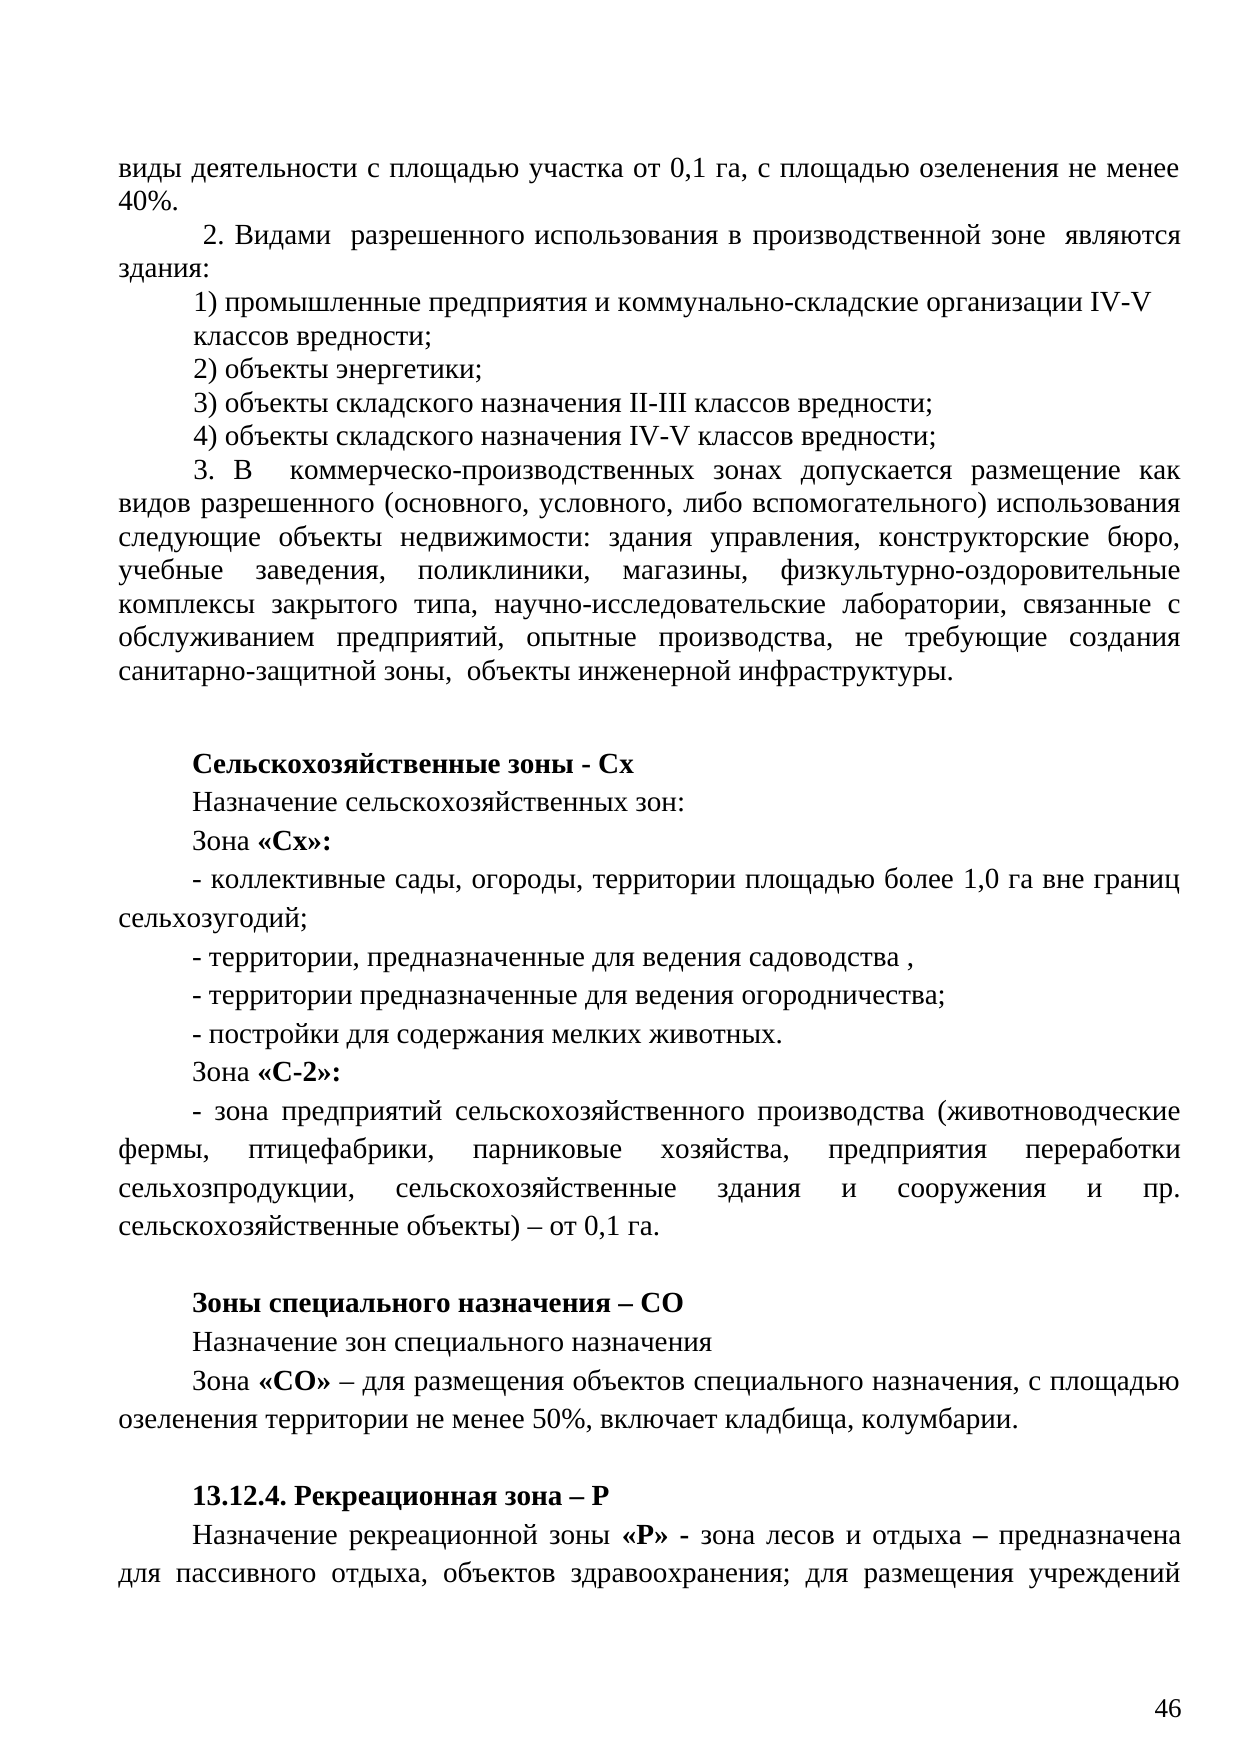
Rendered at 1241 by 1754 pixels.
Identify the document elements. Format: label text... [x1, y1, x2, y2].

list Назначение зон специального назначения [118, 1324, 1181, 1358]
text 4) объекты складского назначения IV-V классов вредности; [118, 418, 1181, 452]
text 3. В коммерческо-производственных зонах допускается размещение как видов разрешенного (основного, условного, либо вспомогательного) использования следующие объекты недвижимости: здания управления, конструкторские бюро, учебные заведения, поликлиники, магазины, физкультурно-оздоровительные комплексы закрытого типа, научно-исследовательские лаборатории, связанные с обслуживанием предприятий, опытные производства, не требующие создания санитарно-защитной зоны, объекты инженерной инфраструктуры. [118, 452, 1181, 687]
list - территории предназначенные для ведения огородничества; [118, 977, 1181, 1011]
text 3) объекты складского назначения II-III классов вредности; [118, 385, 1181, 418]
list - зона предприятий сельскохозяйственного производства (животноводческие фермы, птицефабрики, парниковые хозяйства, предприятия переработки сельхозпродукции, сельскохозяйственные здания и сооружения и пр. сельскохозяйственные объекты) – от 0,1 га. [118, 1093, 1181, 1242]
list Сельскохозяйственные зоны - Сх [118, 746, 1181, 779]
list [118, 1517, 1181, 1589]
list Зоны специального назначения – СО [118, 1286, 1181, 1319]
list Зона «С-2»: [118, 1054, 1181, 1088]
text классов вредности; [118, 318, 1181, 351]
list - коллективные сады, огороды, территории площадью более 1,0 га вне границ сельхозугодий; [118, 862, 1181, 934]
list - территории, предназначенные для ведения садоводства , [118, 939, 1181, 972]
text 1) промышленные предприятия и коммунально-складские организации IV-V [118, 284, 1181, 318]
list 13.12.4. Рекреационная зона – Р [118, 1478, 1181, 1512]
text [118, 150, 1181, 217]
list Зона «СО» – для размещения объектов специального назначения, с площадью озеленения территории не менее 50%, включает кладбища, колумбарии. [118, 1363, 1181, 1435]
list Назначение сельскохозяйственных зон: [118, 784, 1181, 818]
text - постройки для содержания мелких животных. [118, 1016, 1181, 1049]
text 2. Видами разрешенного использования в производственной зоне являются здания: [118, 217, 1181, 284]
list Зона «Сх»: [118, 823, 1181, 857]
text 2) объекты энергетики; [118, 351, 1181, 385]
